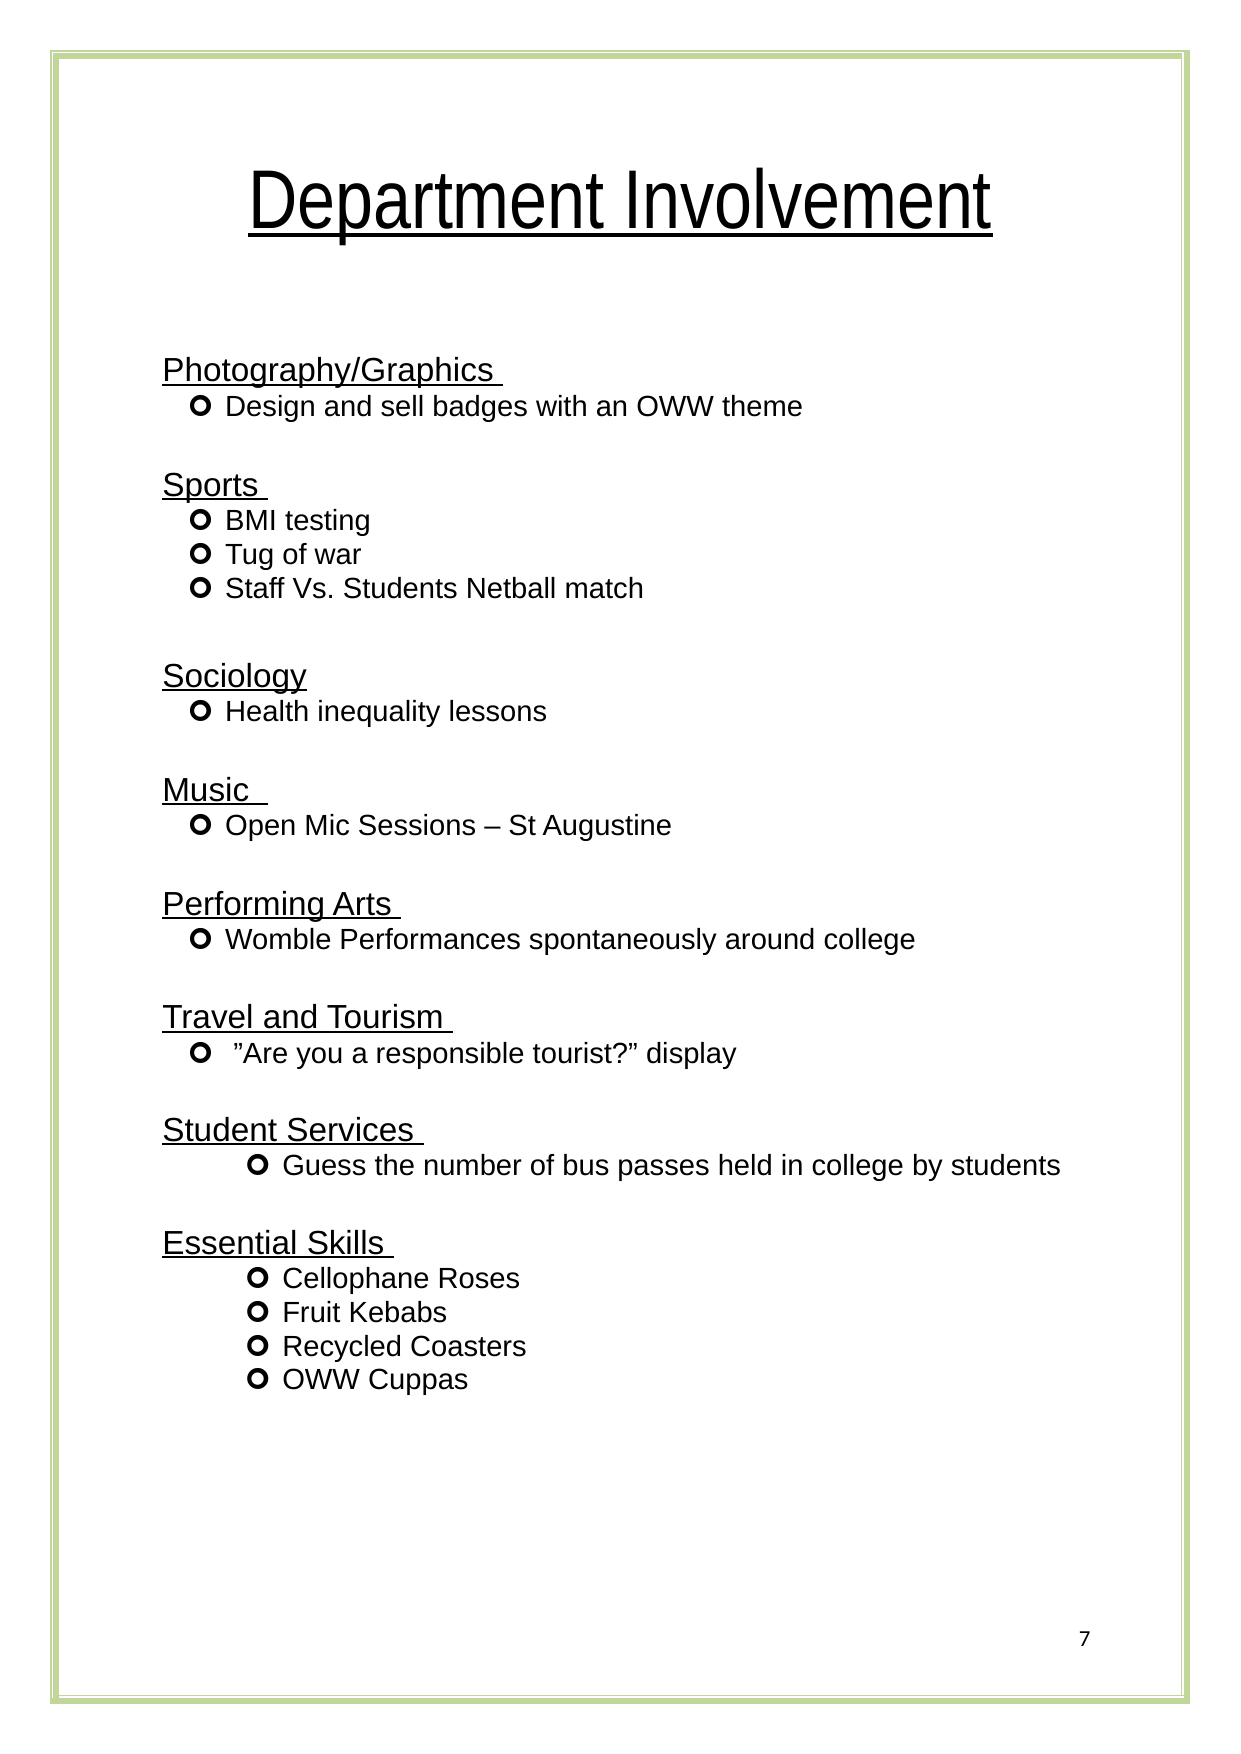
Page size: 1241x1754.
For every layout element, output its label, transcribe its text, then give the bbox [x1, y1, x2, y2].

list Fruit Kebabs [244, 1295, 1090, 1329]
text Essential Skills [162, 1223, 1090, 1261]
list Recycled Coasters [244, 1329, 1090, 1362]
text Photography/Graphics [162, 350, 1090, 389]
text Student Services [162, 1110, 1090, 1148]
text Sociology [162, 656, 1090, 694]
list OWW Cuppas [244, 1362, 1090, 1396]
text Performing Arts [162, 883, 1090, 922]
text Department Involvement [150, 150, 1090, 246]
list Open Mic Sessions – St Augustine [187, 808, 1090, 842]
list Design and sell badges with an OWW theme [187, 389, 1090, 422]
list Staff Vs. Students Netball match [187, 571, 1090, 604]
list Cellophane Roses [244, 1261, 1090, 1295]
text Music [162, 770, 1090, 808]
list Womble Performances spontaneously around college [187, 922, 1090, 956]
list Tug of war [187, 537, 1090, 571]
list Health inequality lessons [187, 694, 1090, 728]
text Sports [162, 465, 1090, 503]
text Travel and Tourism [162, 997, 1090, 1036]
list Guess the number of bus passes held in college by students [244, 1148, 1090, 1182]
list ”Are you a responsible tourist?” display [187, 1036, 1090, 1069]
list BMI testing [187, 503, 1090, 537]
